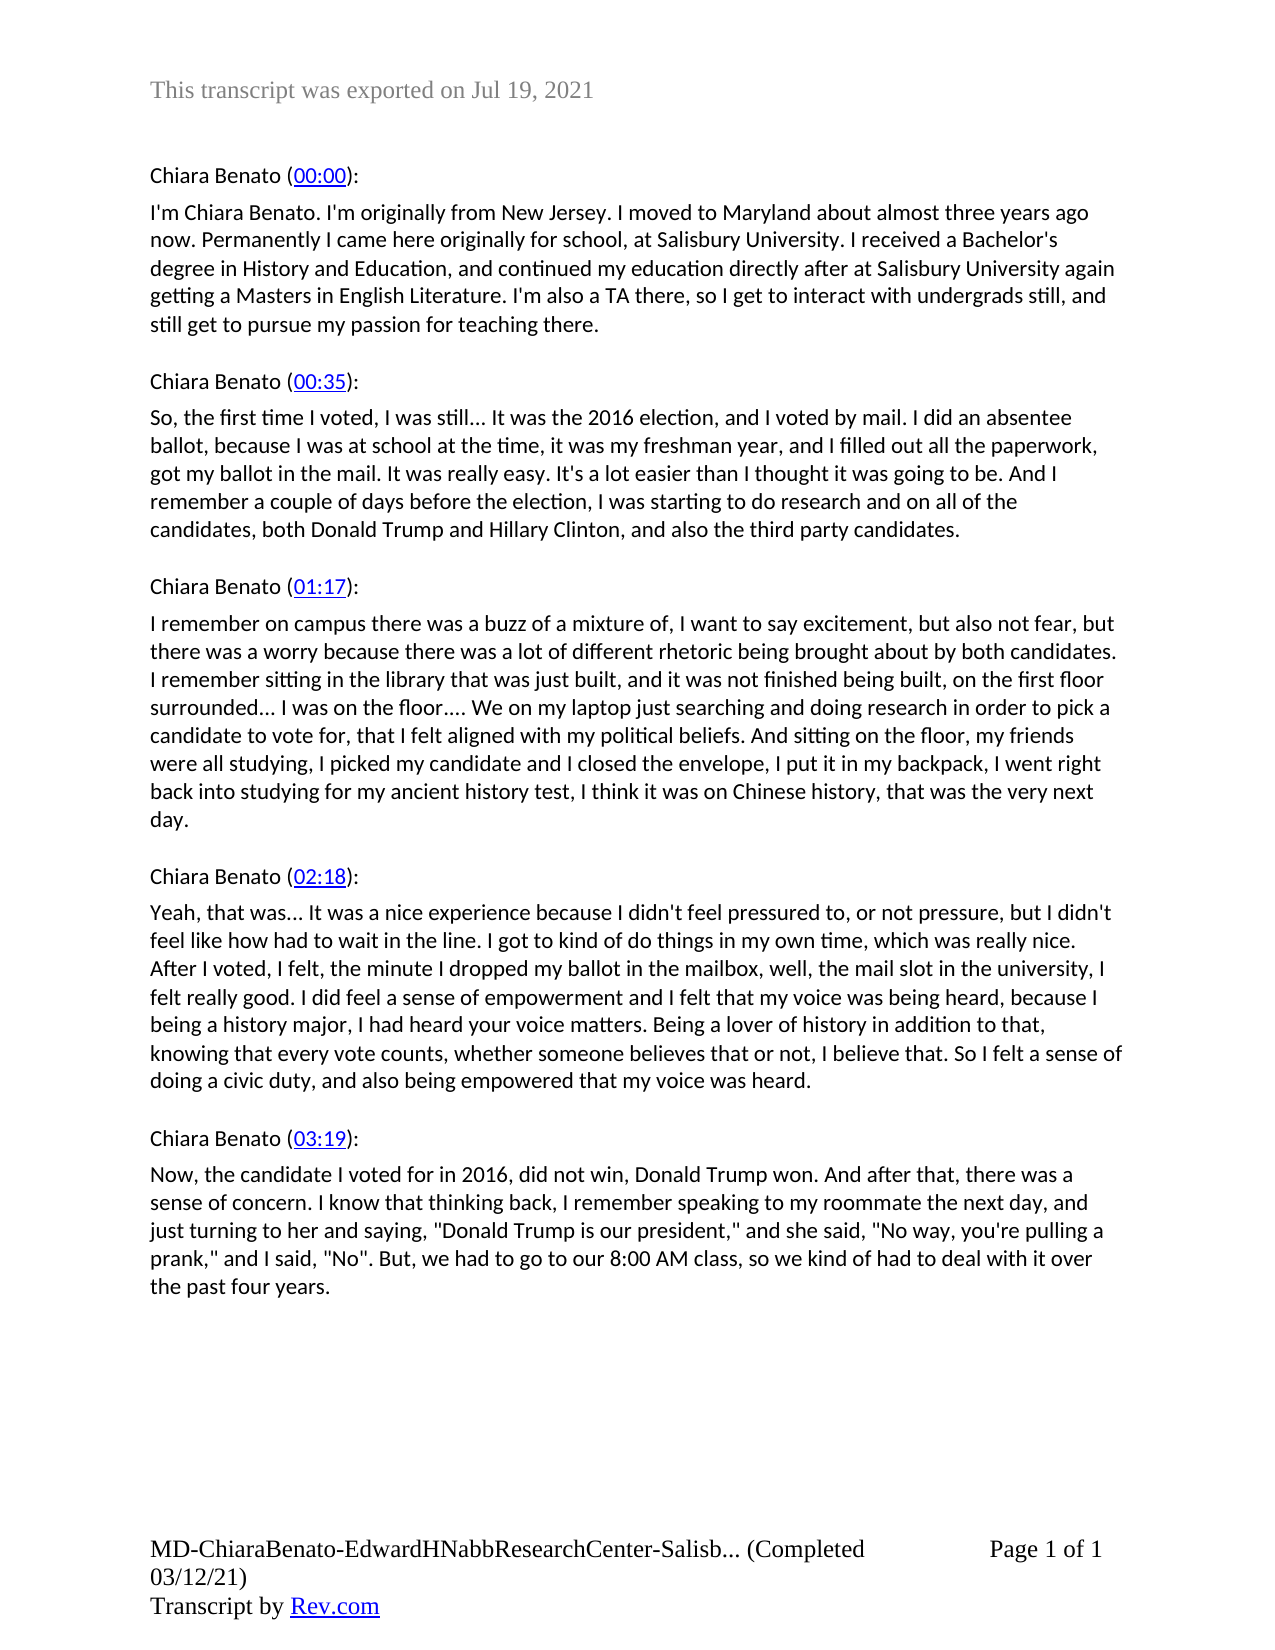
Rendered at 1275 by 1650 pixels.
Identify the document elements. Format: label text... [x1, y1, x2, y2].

text Chiara Benato (01:17): [150, 572, 1125, 601]
text Yeah, that was... It was a nice experience because I didn't feel pressured to, or not pressure, but I didn't feel like how had to wait in the line. I got to kind of do things in my own time, which was really nice. After I voted, I felt, the minute I dropped my ballot in the mailbox, well, the mail slot in the university, I felt really good. I did feel a sense of empowerment and I felt that my voice was being heard, because I being a history major, I had heard your voice matters. Being a lover of history in addition to that, knowing that every vote counts, whether someone believes that or not, I believe that. So I felt a sense of doing a civic duty, and also being empowered that my voice was heard. [150, 898, 1125, 1095]
text Chiara Benato (03:19): [150, 1124, 1125, 1152]
text So, the first time I voted, I was still... It was the 2016 election, and I voted by mail. I did an absentee ballot, because I was at school at the time, it was my freshman year, and I filled out all the paperwork, got my ballot in the mail. It was really easy. It's a lot easier than I thought it was going to be. And I remember a couple of days before the election, I was starting to do research and on all of the candidates, both Donald Trump and Hillary Clinton, and also the third party candidates. [150, 403, 1125, 543]
text Now, the candidate I voted for in 2016, did not win, Donald Trump won. And after that, there was a sense of concern. I know that thinking back, I remember speaking to my roommate the next day, and just turning to her and saying, "Donald Trump is our president," and she said, "No way, you're pulling a prank," and I said, "No". But, we had to go to our 8:00 AM class, so we kind of had to deal with it over the past four years. [150, 1160, 1125, 1300]
text I'm Chiara Benato. I'm originally from New Jersey. I moved to Maryland about almost three years ago now. Permanently I came here originally for school, at Salisbury University. I received a Bachelor's degree in History and Education, and continued my education directly after at Salisbury University again getting a Masters in English Literature. I'm also a TA there, so I get to interact with undergrads still, and still get to pursue my passion for teaching there. [150, 198, 1125, 338]
text Chiara Benato (00:00): [150, 161, 1125, 189]
text Chiara Benato (02:18): [150, 862, 1125, 890]
text Chiara Benato (00:35): [150, 367, 1125, 395]
text I remember on campus there was a buzz of a mixture of, I want to say excitement, but also not fear, but there was a worry because there was a lot of different rhetoric being brought about by both candidates. I remember sitting in the library that was just built, and it was not finished being built, on the first floor surrounded... I was on the floor.... We on my laptop just searching and doing research in order to pick a candidate to vote for, that I felt aligned with my political beliefs. And sitting on the floor, my friends were all studying, I picked my candidate and I closed the envelope, I put it in my backpack, I went right back into studying for my ancient history test, I think it was on Chinese history, that was the very next day. [150, 609, 1125, 833]
